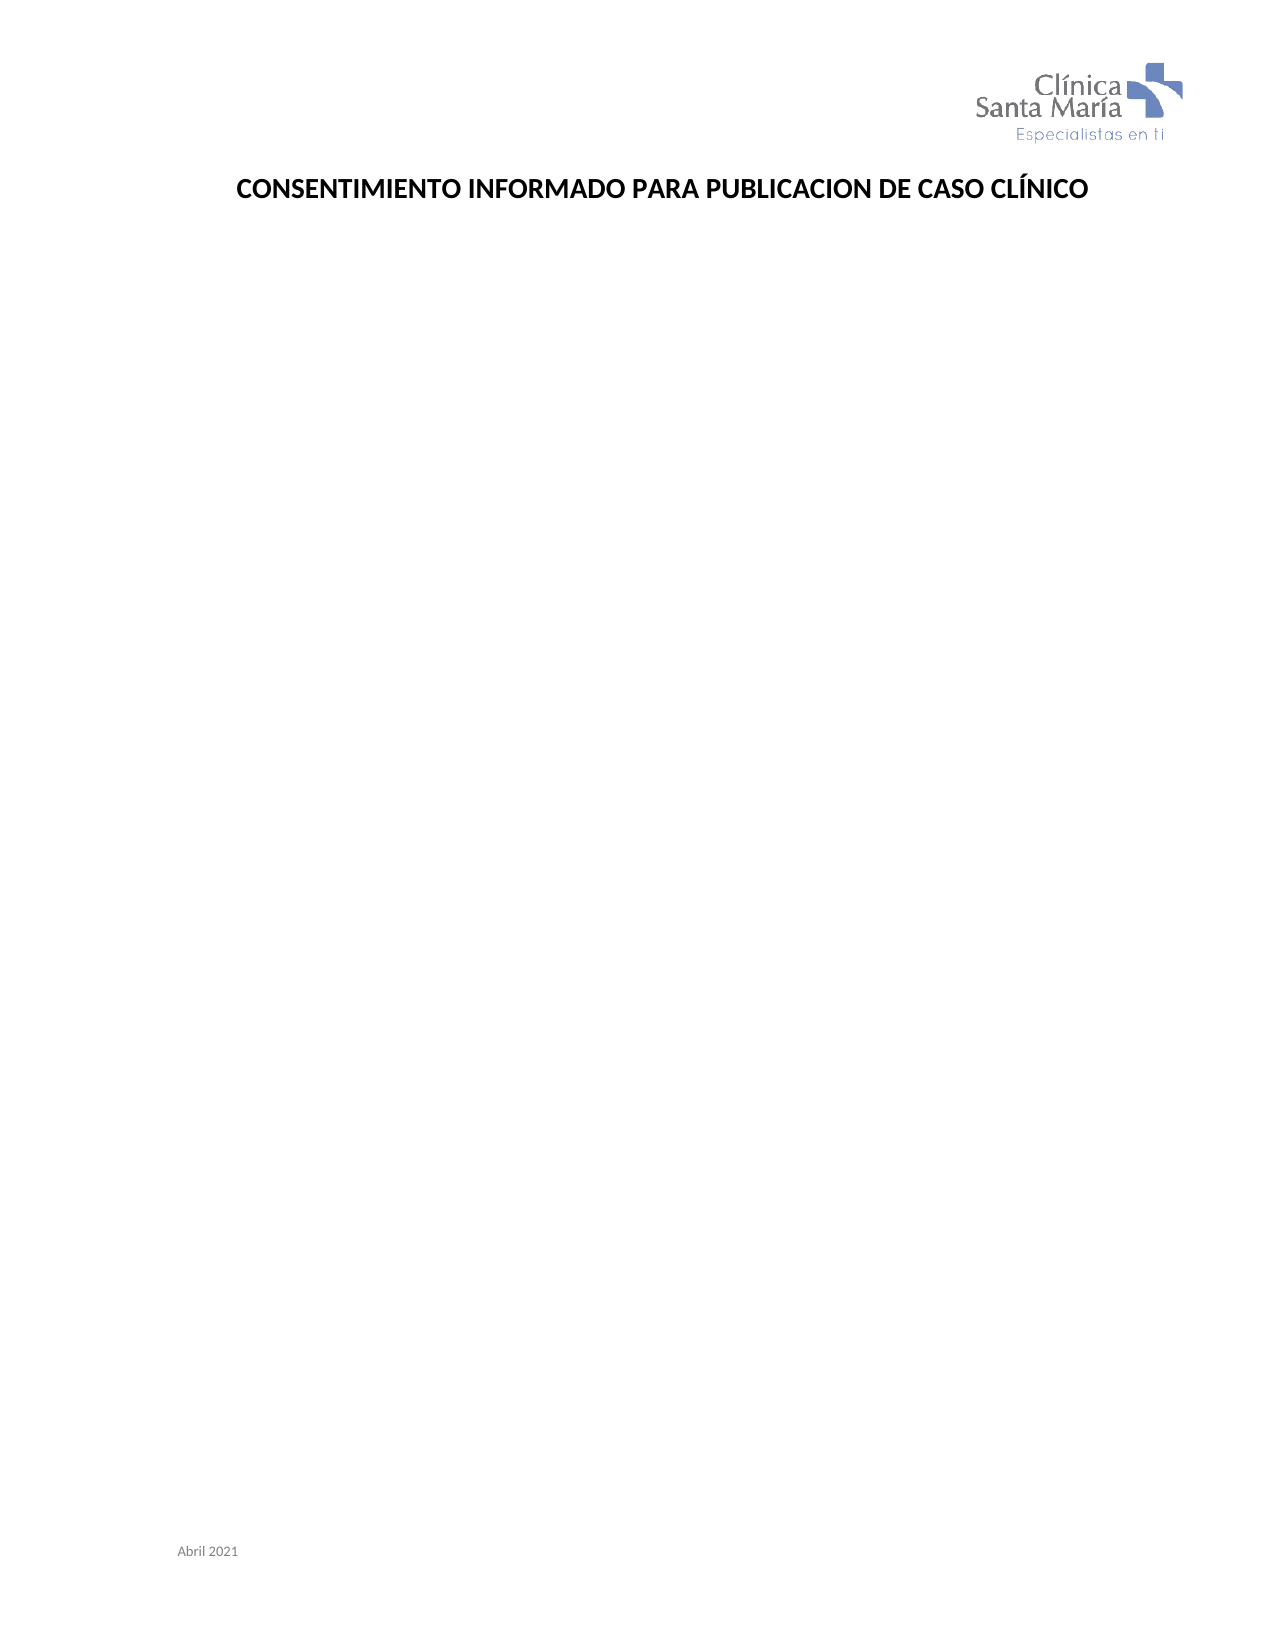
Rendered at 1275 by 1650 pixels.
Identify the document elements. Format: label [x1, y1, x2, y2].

picture [965, 53, 1193, 152]
